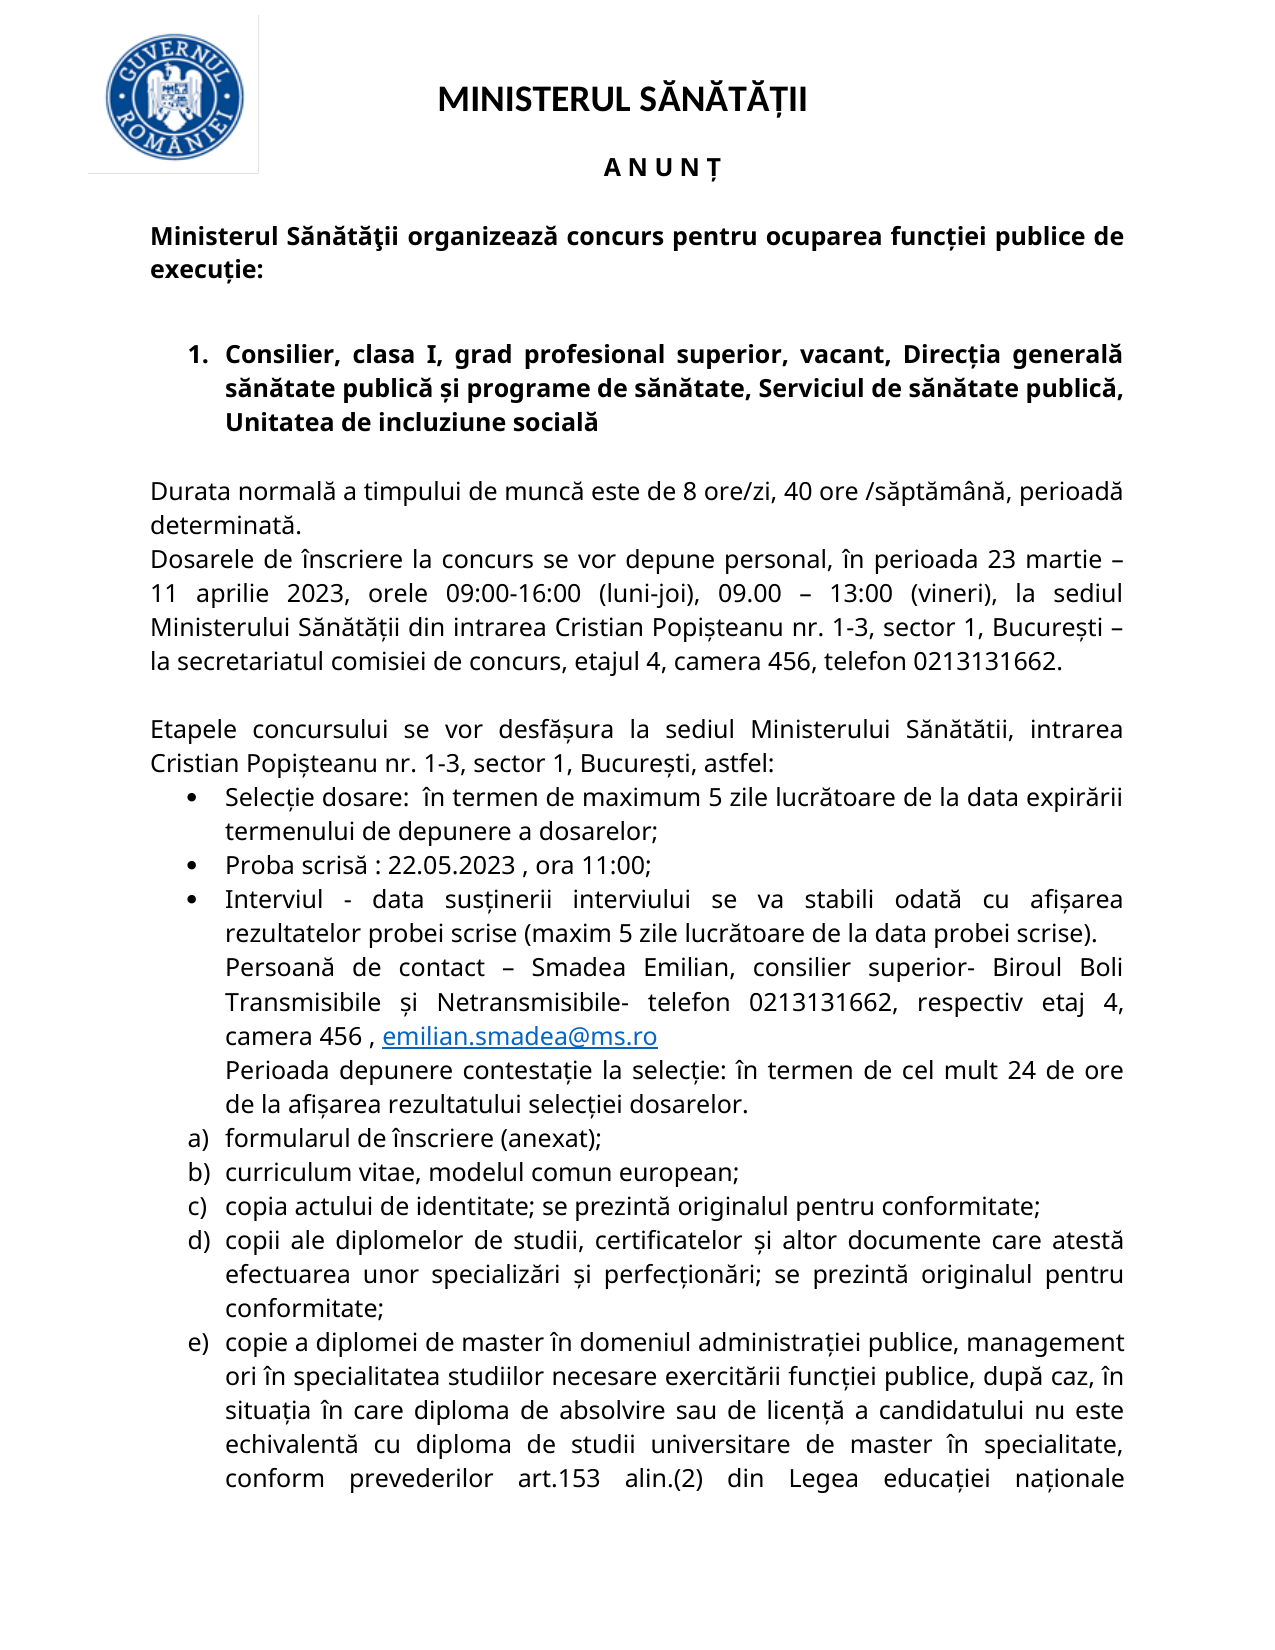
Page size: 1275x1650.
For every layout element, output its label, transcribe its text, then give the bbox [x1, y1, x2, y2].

list Persoană de contact – Smadea Emilian, consilier superior- Biroul Boli Transmisibile și Netransmisibile- telefon 0213131662, respectiv etaj 4, camera 456 , emilian.smadea@ms.ro [225, 950, 1125, 1052]
list copia actului de identitate; se prezintă originalul pentru conformitate; [187, 1188, 1125, 1223]
text Durata normală a timpului de muncă este de 8 ore/zi, 40 ore /săptămână, perioadă determinată. [150, 473, 1125, 541]
list Interviul - data susținerii interviului se va stabili odată cu afișarea rezultatelor probei scrise (maxim 5 zile lucrătoare de la data probei scrise). [187, 882, 1125, 950]
text Etapele concursului se vor desfășura la sediul Ministerului Sănătătii, intrarea Cristian Popișteanu nr. 1-3, sector 1, București, astfel: [150, 712, 1125, 780]
list curriculum vitae, modelul comun european; [187, 1154, 1125, 1188]
picture [87, 15, 260, 175]
list Selecție dosare: în termen de maximum 5 zile lucrătoare de la data expirării termenului de depunere a dosarelor; [187, 780, 1125, 848]
text Ministerul Sănătăţii organizează concurs pentru ocuparea funcției publice de execuție: [150, 218, 1125, 286]
list Consilier, clasa I, grad profesional superior, vacant, Direcția generală sănătate publică și programe de sănătate, Serviciul de sănătate publică, Unitatea de incluziune socială [187, 337, 1125, 439]
list copii ale diplomelor de studii, certificatelor şi altor documente care atestă efectuarea unor specializări şi perfecţionări; se prezintă originalul pentru conformitate; [187, 1223, 1125, 1325]
text A N U N Ţ [150, 150, 1125, 184]
list Proba scrisă : 22.05.2023 , ora 11:00; [187, 848, 1125, 882]
list Perioada depunere contestație la selecție: în termen de cel mult 24 de ore de la afișarea rezultatului selecției dosarelor. [225, 1052, 1125, 1120]
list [187, 1325, 1125, 1495]
list formularul de înscriere (anexat); [187, 1120, 1125, 1154]
text Dosarele de înscriere la concurs se vor depune personal, în perioada 23 martie – 11 aprilie 2023, orele 09:00-16:00 (luni-joi), 09.00 – 13:00 (vineri), la sediul Ministerului Sănătății din intrarea Cristian Popișteanu nr. 1-3, sector 1, București – la secretariatul comisiei de concurs, etajul 4, camera 456, telefon 0213131662. [150, 541, 1125, 678]
